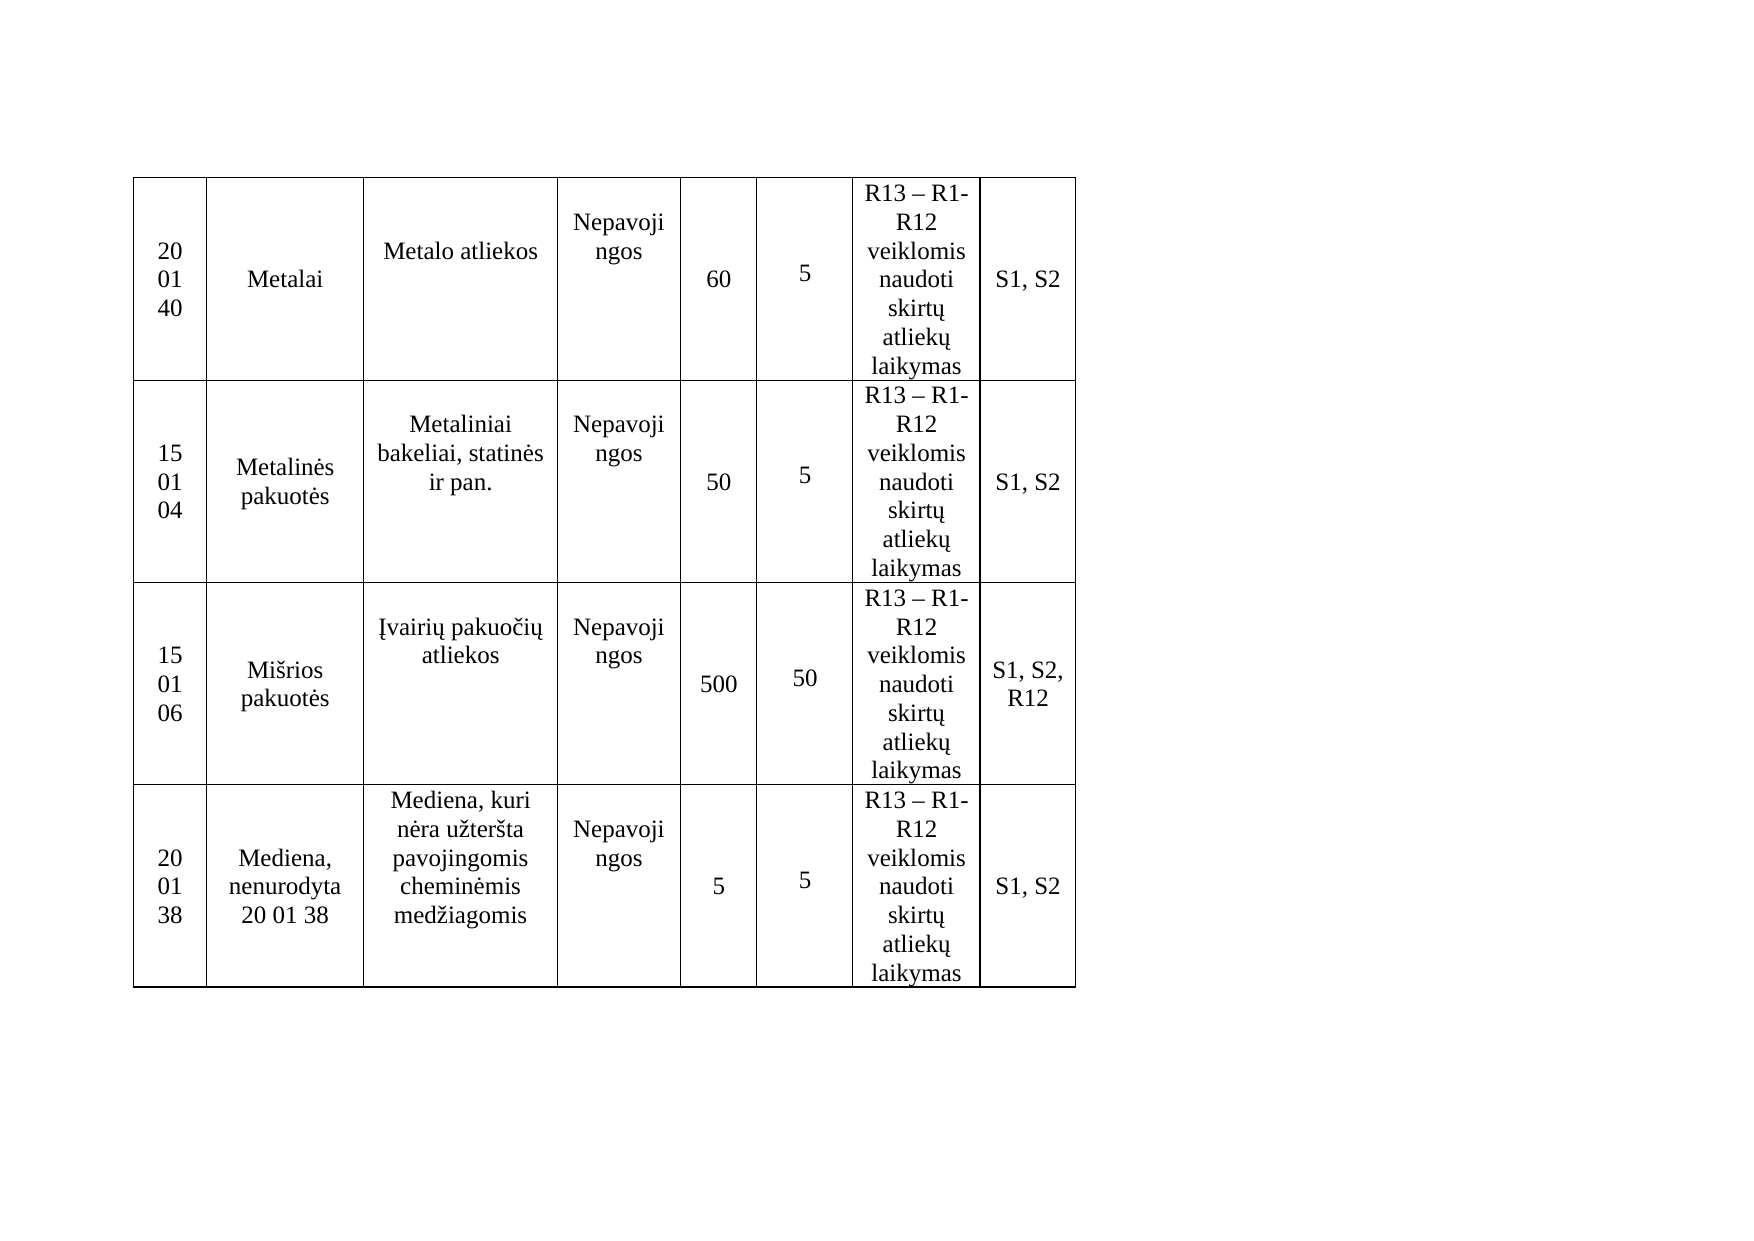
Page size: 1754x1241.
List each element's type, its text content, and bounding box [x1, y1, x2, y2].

table_cell S1, S2 [981, 785, 1075, 986]
table_cell 60 [681, 178, 756, 379]
table_cell 500 [681, 583, 756, 784]
table_cell Mediena, kuri nėra užteršta pavojingomis cheminėmis medžiagomis [364, 785, 557, 986]
table_cell Nepavojingos [558, 583, 680, 784]
table_cell Nepavojingos [558, 785, 680, 986]
table_cell 15 01 04 [134, 381, 206, 582]
table_cell Metaliniai bakeliai, statinės ir pan. [364, 381, 557, 582]
table_cell Mediena, nenurodyta 20 01 38 [207, 785, 363, 986]
table_cell 50 [681, 381, 756, 582]
table_cell 5 [681, 785, 756, 986]
table_cell 20 01 38 [134, 785, 206, 986]
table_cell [853, 785, 979, 986]
table_cell Mišrios pakuotės [207, 583, 363, 784]
table_cell Metalinės pakuotės [207, 381, 363, 582]
table_cell S1, S2 [981, 178, 1075, 379]
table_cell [853, 178, 979, 379]
table_cell 15 01 06 [134, 583, 206, 784]
table_cell R13 – R1-R12 veiklomis naudoti skirtų atliekų laikymas [853, 583, 979, 784]
table_cell Nepavojingos [558, 178, 680, 379]
table_cell Metalai [207, 178, 363, 379]
table_cell S1, S2, R12 [981, 583, 1075, 784]
table_cell 5 [757, 381, 852, 582]
table_cell S1, S2 [981, 381, 1075, 582]
table_cell 20 01 40 [134, 178, 206, 379]
table_cell 50 [757, 583, 852, 784]
table_cell 5 [757, 178, 852, 379]
table_cell Nepavojingos [558, 381, 680, 582]
table_cell 5 [757, 785, 852, 986]
table_cell R13 – R1-R12 veiklomis naudoti skirtų atliekų laikymas [853, 381, 979, 582]
table_cell Įvairių pakuočių atliekos [364, 583, 557, 784]
table_cell Metalo atliekos [364, 178, 557, 379]
